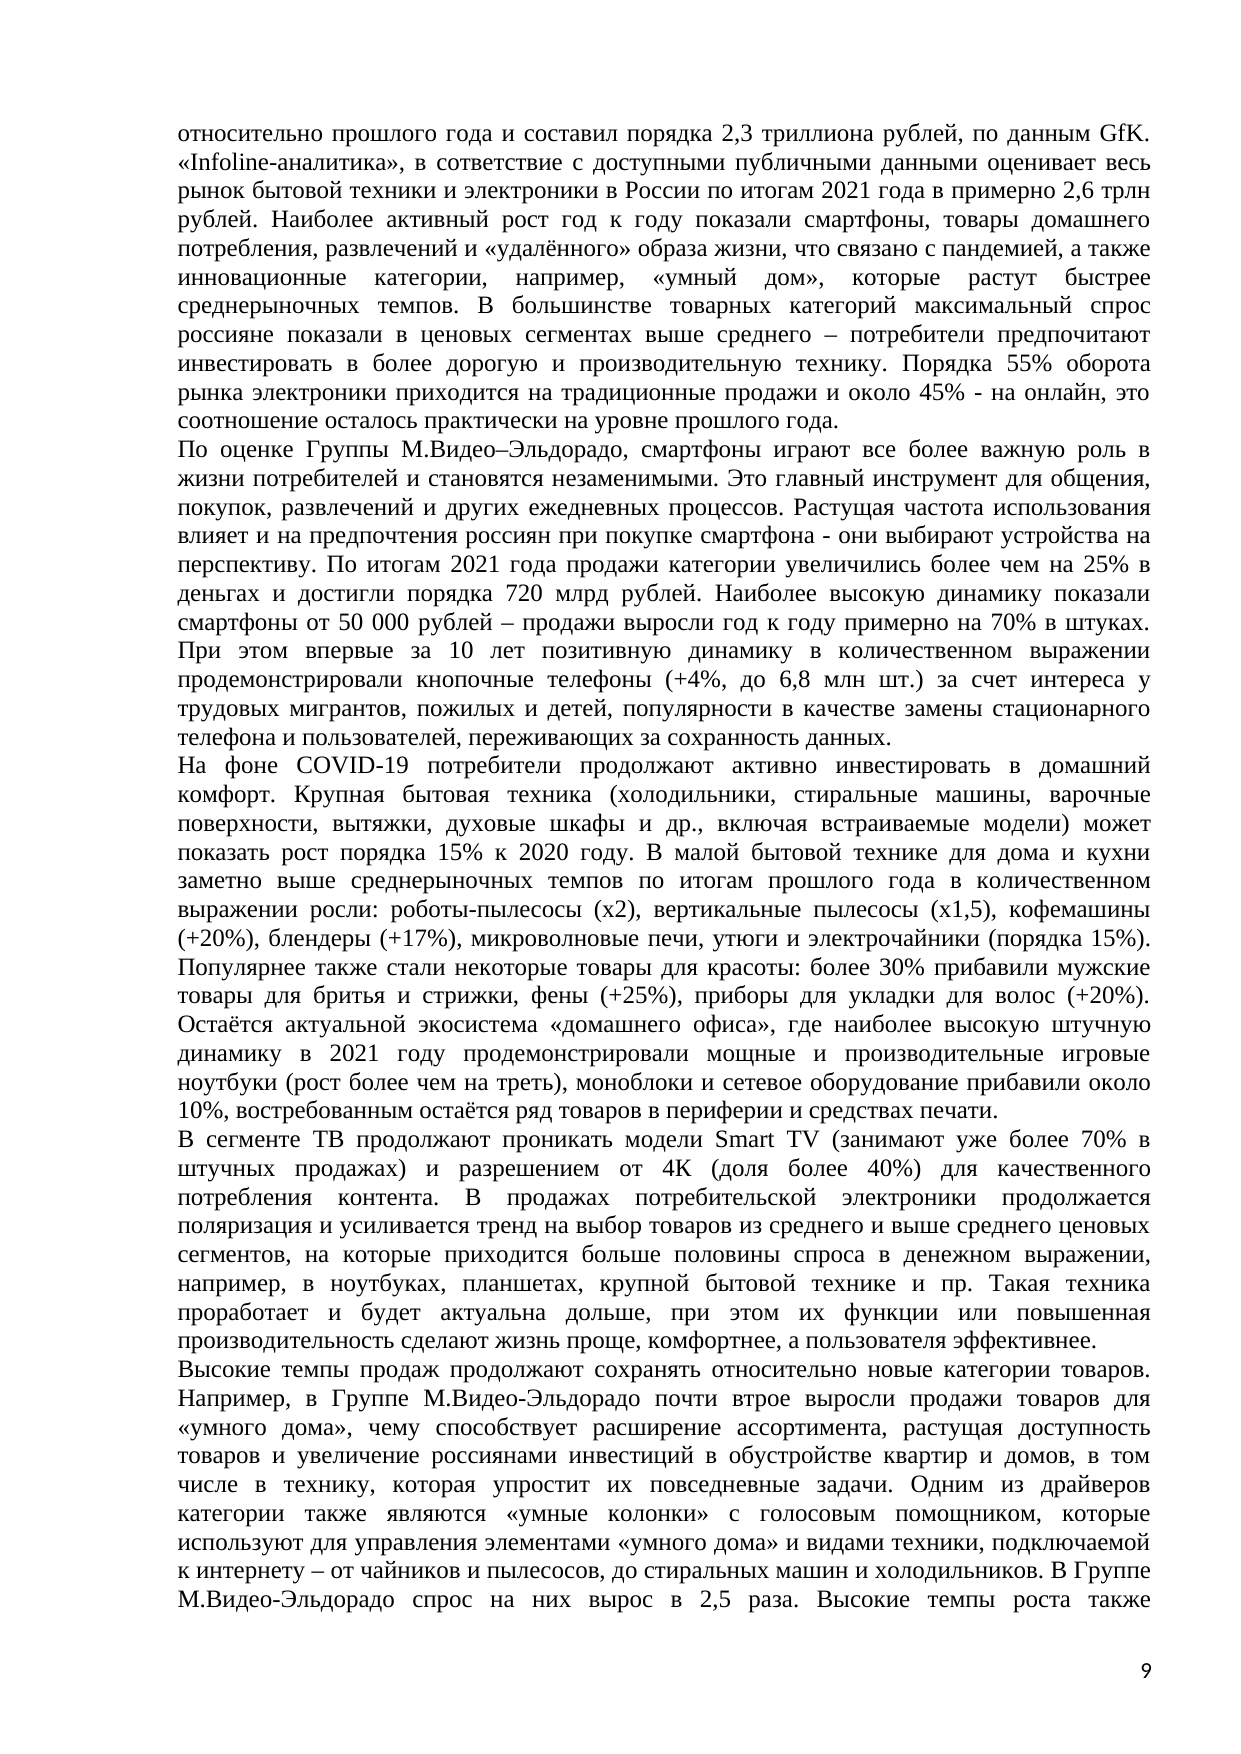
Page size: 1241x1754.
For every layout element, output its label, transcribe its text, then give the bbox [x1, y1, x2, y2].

text На фоне COVID-19 потребители продолжают активно инвестировать в домашний комфорт. Крупная бытовая техника (холодильники, стиральные машины, варочные поверхности, вытяжки, духовые шкафы и др., включая встраиваемые модели) может показать рост порядка 15% к 2020 году. В малой бытовой технике для дома и кухни заметно выше среднерыночных темпов по итогам прошлого года в количественном выражении росли: роботы-пылесосы (x2), вертикальные пылесосы (x1,5), кофемашины (+20%), блендеры (+17%), микроволновые печи, утюги и электрочайники (порядка 15%). Популярнее также стали некоторые товары для красоты: более 30% прибавили мужские товары для бритья и стрижки, фены (+25%), приборы для укладки для волос (+20%). Остаётся актуальной экосистема «домашнего офиса», где наиболее высокую штучную динамику в 2021 году продемонстрировали мощные и производительные игровые ноутбуки (рост более чем на треть), моноблоки и сетевое оборудование прибавили около 10%, востребованным остаётся ряд товаров в периферии и средствах печати. [177, 751, 1152, 1124]
text В сегменте ТВ продолжают проникать модели Smart TV (занимают уже более 70% в штучных продажах) и разрешением от 4К (доля более 40%) для качественного потребления контента. В продажах потребительской электроники продолжается поляризация и усиливается тренд на выбор товаров из среднего и выше среднего ценовых сегментов, на которые приходится больше половины спроса в денежном выражении, например, в ноутбуках, планшетах, крупной бытовой технике и пр. Такая техника проработает и будет актуальна дольше, при этом их функции или повышенная производительность сделают жизнь проще, комфортнее, а пользователя эффективнее. [177, 1124, 1152, 1354]
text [177, 1354, 1152, 1613]
text По оценке Группы М.Видео–Эльдорадо, смартфоны играют все более важную роль в жизни потребителей и становятся незаменимыми. Это главный инструмент для общения, покупок, развлечений и других ежедневных процессов. Растущая частота использования влияет и на предпочтения россиян при покупке смартфона - они выбирают устройства на перспективу. По итогам 2021 года продажи категории увеличились более чем на 25% в деньгах и достигли порядка 720 млрд рублей. Наиболее высокую динамику показали смартфоны от 50 000 рублей – продажи выросли год к году примерно на 70% в штуках. При этом впервые за 10 лет позитивную динамику в количественном выражении продемонстрировали кнопочные телефоны (+4%, до 6,8 млн шт.) за счет интереса у трудовых мигрантов, пожилых и детей, популярности в качестве замены стационарного телефона и пользователей, переживающих за сохранность данных. [177, 434, 1152, 751]
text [177, 118, 1152, 434]
